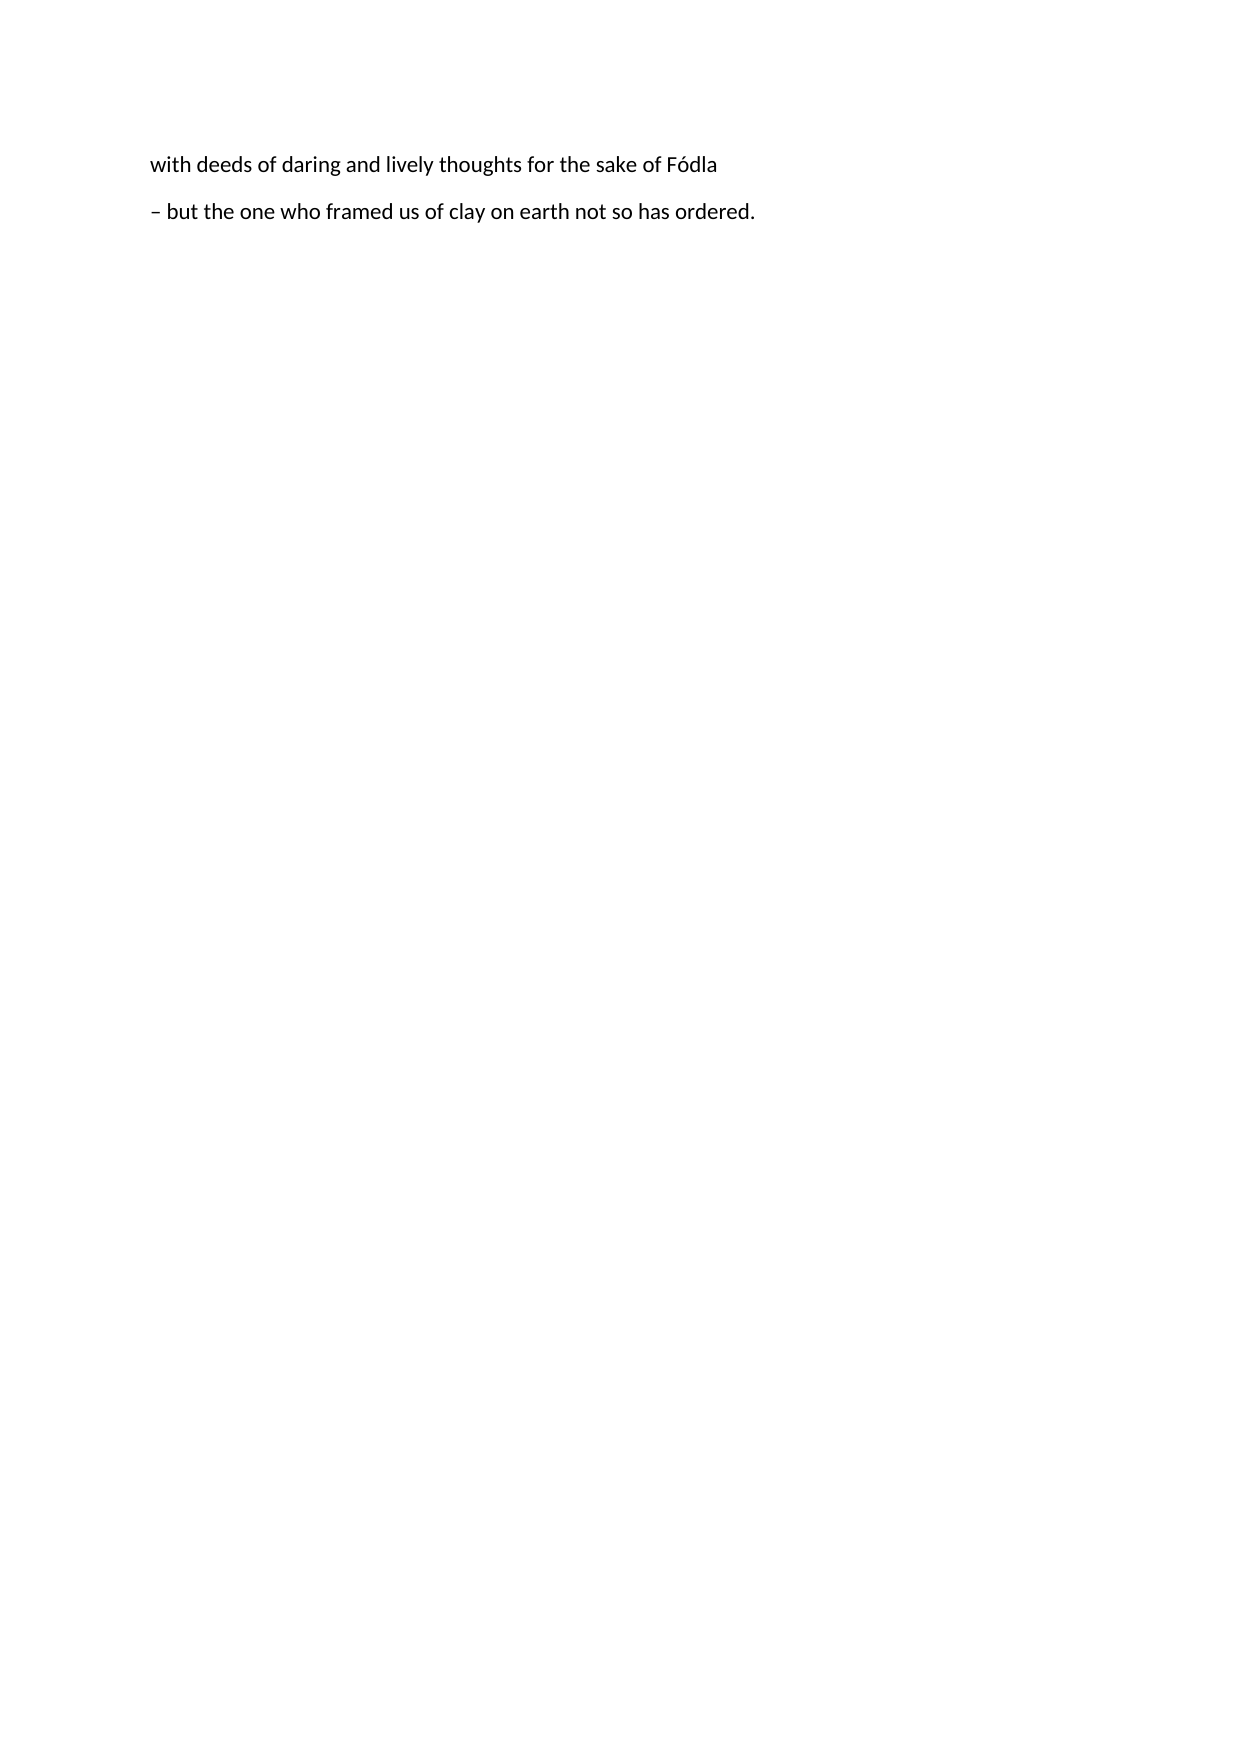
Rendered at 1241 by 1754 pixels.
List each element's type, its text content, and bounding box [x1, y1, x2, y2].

text – but the one who framed us of clay on earth not so has ordered. [150, 197, 1090, 225]
text with deeds of daring and lively thoughts for the sake of Fódla [150, 150, 1090, 178]
